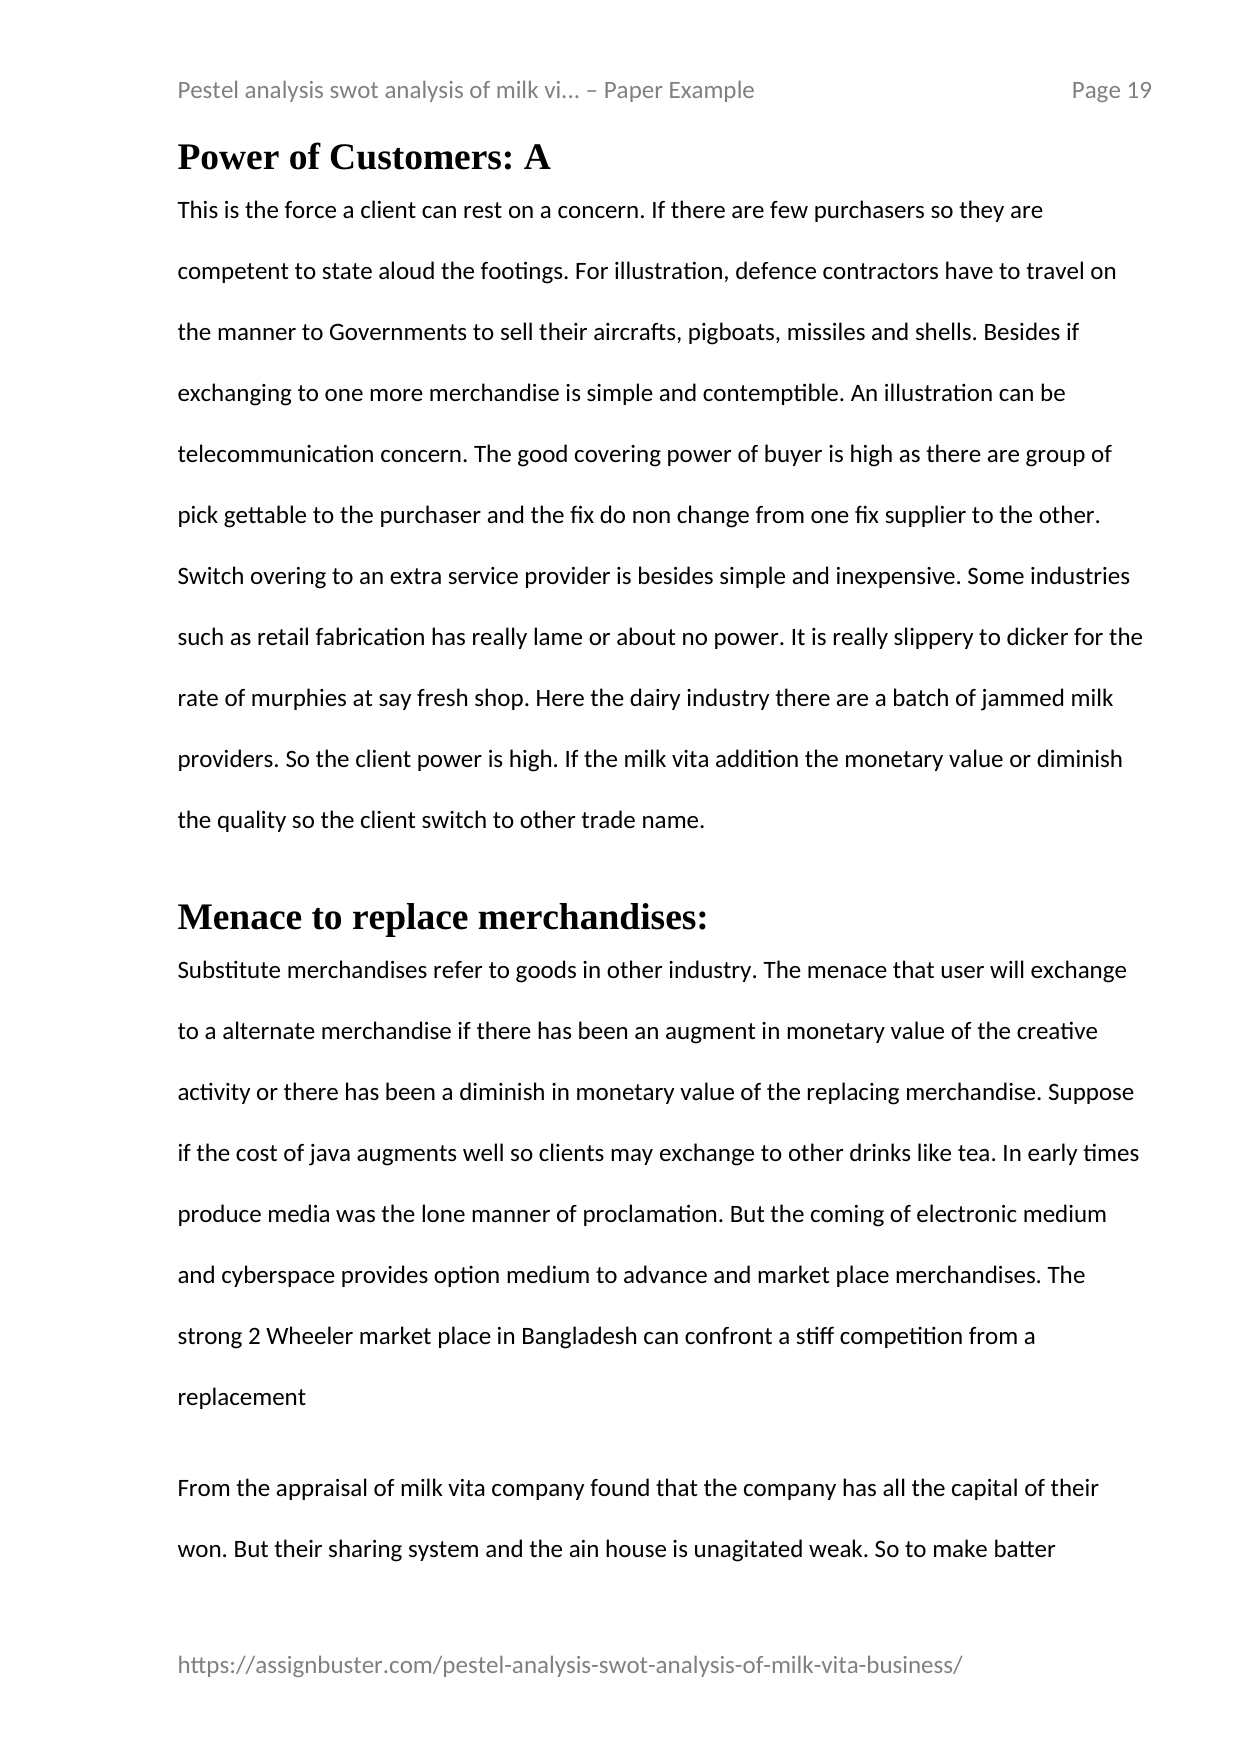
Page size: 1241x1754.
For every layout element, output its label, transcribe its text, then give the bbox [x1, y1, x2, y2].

text Substitute merchandises refer to goods in other industry. The menace that user will exchange to a alternate merchandise if there has been an augment in monetary value of the creative activity or there has been a diminish in monetary value of the replacing merchandise. Suppose if the cost of java augments well so clients may exchange to other drinks like tea. In early times produce media was the lone manner of proclamation. But the coming of electronic medium and cyberspace provides option medium to advance and market place merchandises. The strong 2 Wheeler market place in Bangladesh can confront a stiff competition from a replacement [177, 954, 1152, 1412]
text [177, 1472, 1152, 1563]
subtitle Power of Customers: A [177, 135, 1152, 178]
subtitle Menace to replace merchandises: [177, 895, 1152, 938]
text This is the force a client can rest on a concern. If there are few purchasers so they are competent to state aloud the footings. For illustration, defence contractors have to travel on the manner to Governments to sell their aircrafts, pigboats, missiles and shells. Besides if exchanging to one more merchandise is simple and contemptible. An illustration can be telecommunication concern. The good covering power of buyer is high as there are group of pick gettable to the purchaser and the fix do non change from one fix supplier to the other. Switch overing to an extra service provider is besides simple and inexpensive. Some industries such as retail fabrication has really lame or about no power. It is really slippery to dicker for the rate of murphies at say fresh shop. Here the dairy industry there are a batch of jammed milk providers. So the client power is high. If the milk vita addition the monetary value or diminish the quality so the client switch to other trade name. [177, 194, 1152, 835]
